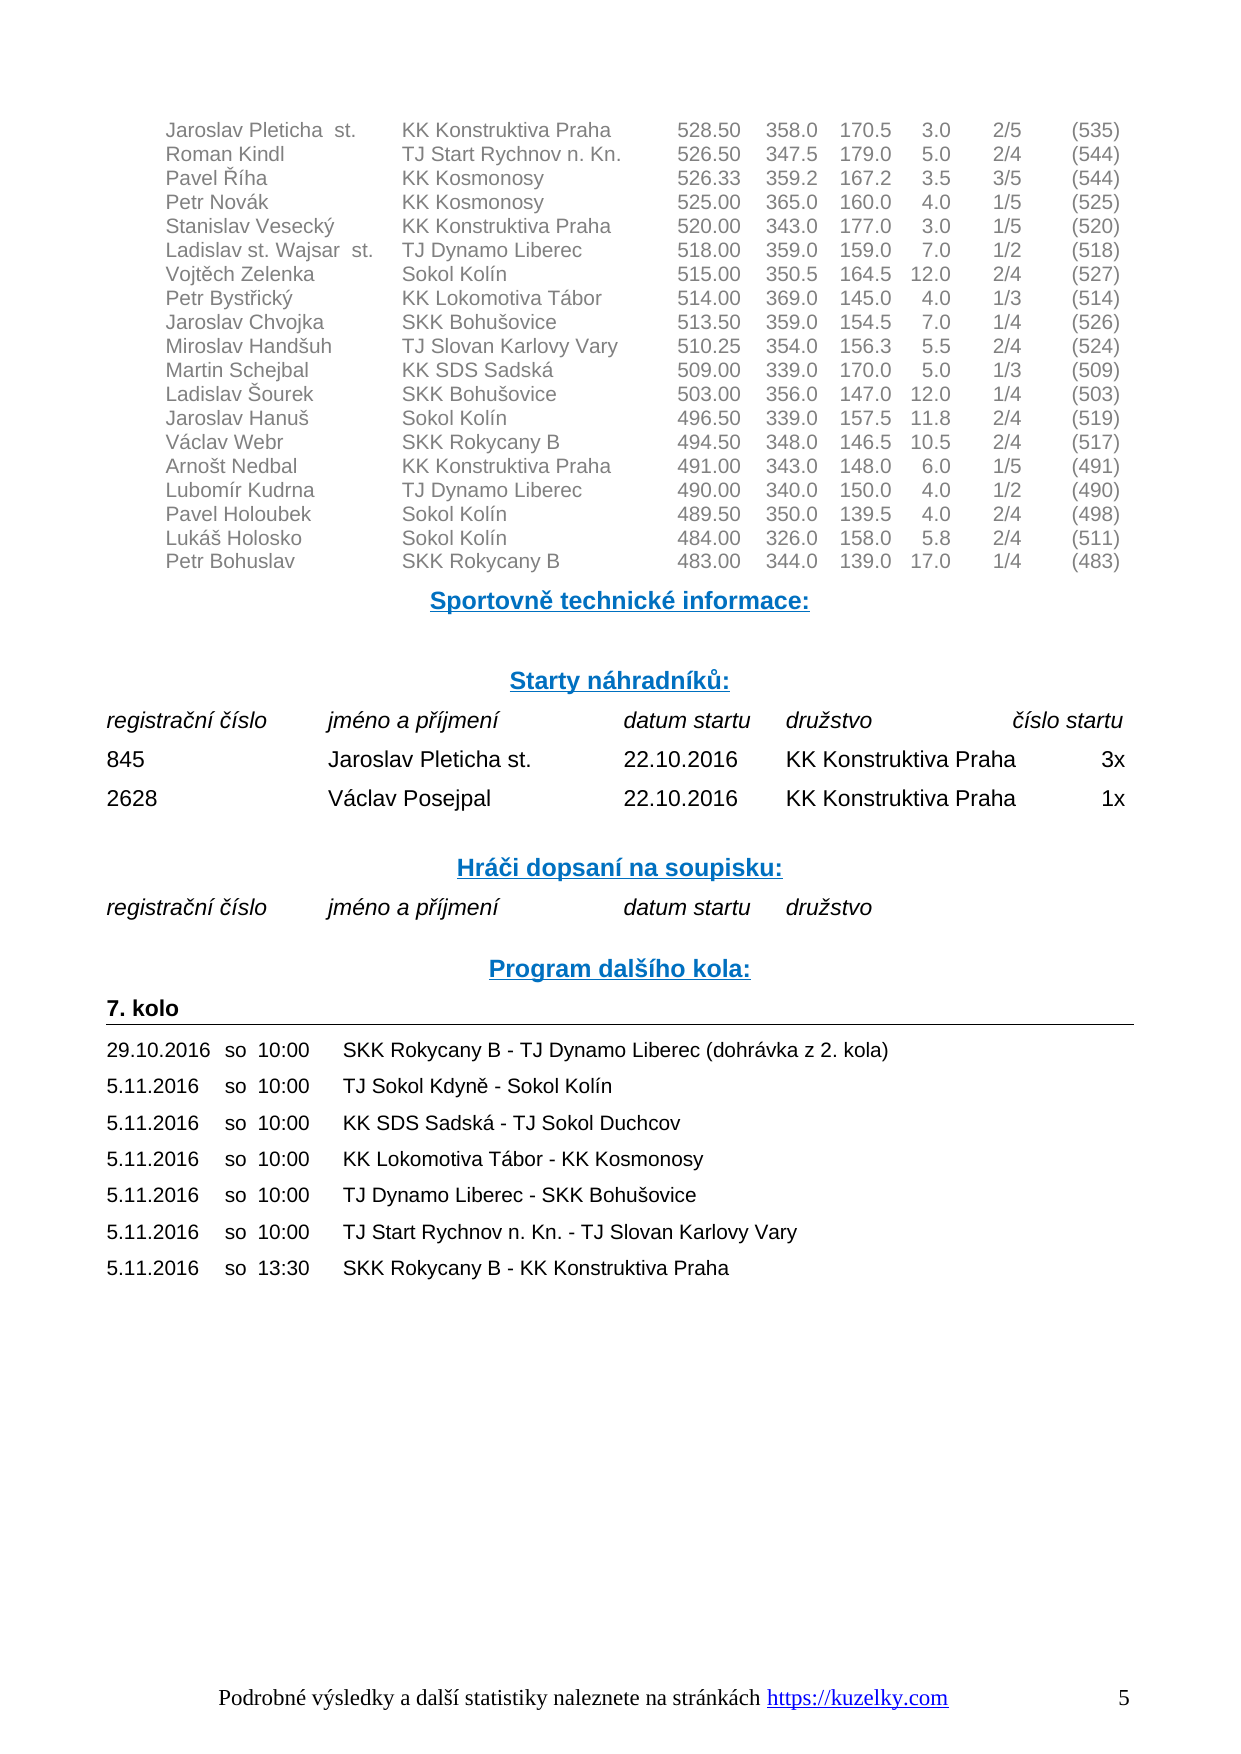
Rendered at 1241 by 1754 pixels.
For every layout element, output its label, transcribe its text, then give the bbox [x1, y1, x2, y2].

text Lukáš Holosko Sokol Kolín 484.00 326.0 158.0 5.8 2/4 (511) [106, 525, 1134, 549]
text 5.11.2016 so 10:00 TJ Start Rychnov n. Kn. - TJ Slovan Karlovy Vary [106, 1220, 1134, 1244]
text Václav Webr SKK Rokycany B 494.50 348.0 146.5 10.5 2/4 (517) [106, 429, 1134, 453]
text Lubomír Kudrna TJ Dynamo Liberec 490.00 340.0 150.0 4.0 1/2 (490) [106, 477, 1134, 501]
text Stanislav Vesecký KK Konstruktiva Praha 520.00 343.0 177.0 3.0 1/5 (520) [106, 214, 1134, 238]
text Pavel Holoubek Sokol Kolín 489.50 350.0 139.5 4.0 2/4 (498) [106, 501, 1134, 525]
text 5.11.2016 so 10:00 TJ Sokol Kdyně - Sokol Kolín [106, 1074, 1134, 1098]
text 5.11.2016 so 13:30 SKK Rokycany B - KK Konstruktiva Praha [106, 1256, 1134, 1280]
text Pavel Říha KK Kosmonosy 526.33 359.2 167.2 3.5 3/5 (544) [106, 166, 1134, 190]
text Starty náhradníků: [94, 666, 1145, 695]
text Petr Novák KK Kosmonosy 525.00 365.0 160.0 4.0 1/5 (525) [106, 190, 1134, 214]
text Jaroslav Chvojka SKK Bohušovice 513.50 359.0 154.5 7.0 1/4 (526) [106, 310, 1134, 334]
text 5.11.2016 so 10:00 TJ Dynamo Liberec - SKK Bohušovice [106, 1183, 1134, 1207]
text 29.10.2016 so 10:00 SKK Rokycany B - TJ Dynamo Liberec (dohrávka z 2. kola) [106, 1037, 1134, 1061]
text registrační číslo jméno a příjmení datum startu družstvo [106, 894, 1134, 920]
text Miroslav Handšuh TJ Slovan Karlovy Vary 510.25 354.0 156.3 5.5 2/4 (524) [106, 334, 1134, 358]
text Ladislav Šourek SKK Bohušovice 503.00 356.0 147.0 12.0 1/4 (503) [106, 382, 1134, 406]
text registrační číslo jméno a příjmení datum startu družstvo číslo startu [106, 707, 1134, 733]
text 5.11.2016 so 10:00 KK Lokomotiva Tábor - KK Kosmonosy [106, 1147, 1134, 1171]
text Hráči dopsaní na soupisku: [94, 824, 1145, 881]
text Sportovně technické informace: [94, 586, 1145, 614]
text 845 Jaroslav Pleticha st. 22.10.2016 KK Konstruktiva Praha 3x [106, 746, 1134, 772]
text 5.11.2016 so 10:00 KK SDS Sadská - TJ Sokol Duchcov [106, 1110, 1134, 1134]
text 2628 Václav Posejpal 22.10.2016 KK Konstruktiva Praha 1x [106, 785, 1134, 811]
text Martin Schejbal KK SDS Sadská 509.00 339.0 170.0 5.0 1/3 (509) [106, 358, 1134, 382]
text Jaroslav Hanuš Sokol Kolín 496.50 339.0 157.5 11.8 2/4 (519) [106, 406, 1134, 429]
text Vojtěch Zelenka Sokol Kolín 515.00 350.5 164.5 12.0 2/4 (527) [106, 262, 1134, 286]
text Program dalšího kola: [94, 954, 1145, 983]
text Jaroslav Pleticha st. KK Konstruktiva Praha 528.50 358.0 170.5 3.0 2/5 (535) [106, 118, 1134, 142]
text Arnošt Nedbal KK Konstruktiva Praha 491.00 343.0 148.0 6.0 1/5 (491) [106, 453, 1134, 477]
text Petr Bohuslav SKK Rokycany B 483.00 344.0 139.0 17.0 1/4 (483) [106, 549, 1134, 573]
text Roman Kindl TJ Start Rychnov n. Kn. 526.50 347.5 179.0 5.0 2/4 (544) [106, 142, 1134, 166]
text Petr Bystřický KK Lokomotiva Tábor 514.00 369.0 145.0 4.0 1/3 (514) [106, 286, 1134, 310]
text 7. kolo [106, 995, 1134, 1024]
text Ladislav st. Wajsar st. TJ Dynamo Liberec 518.00 359.0 159.0 7.0 1/2 (518) [106, 238, 1134, 262]
